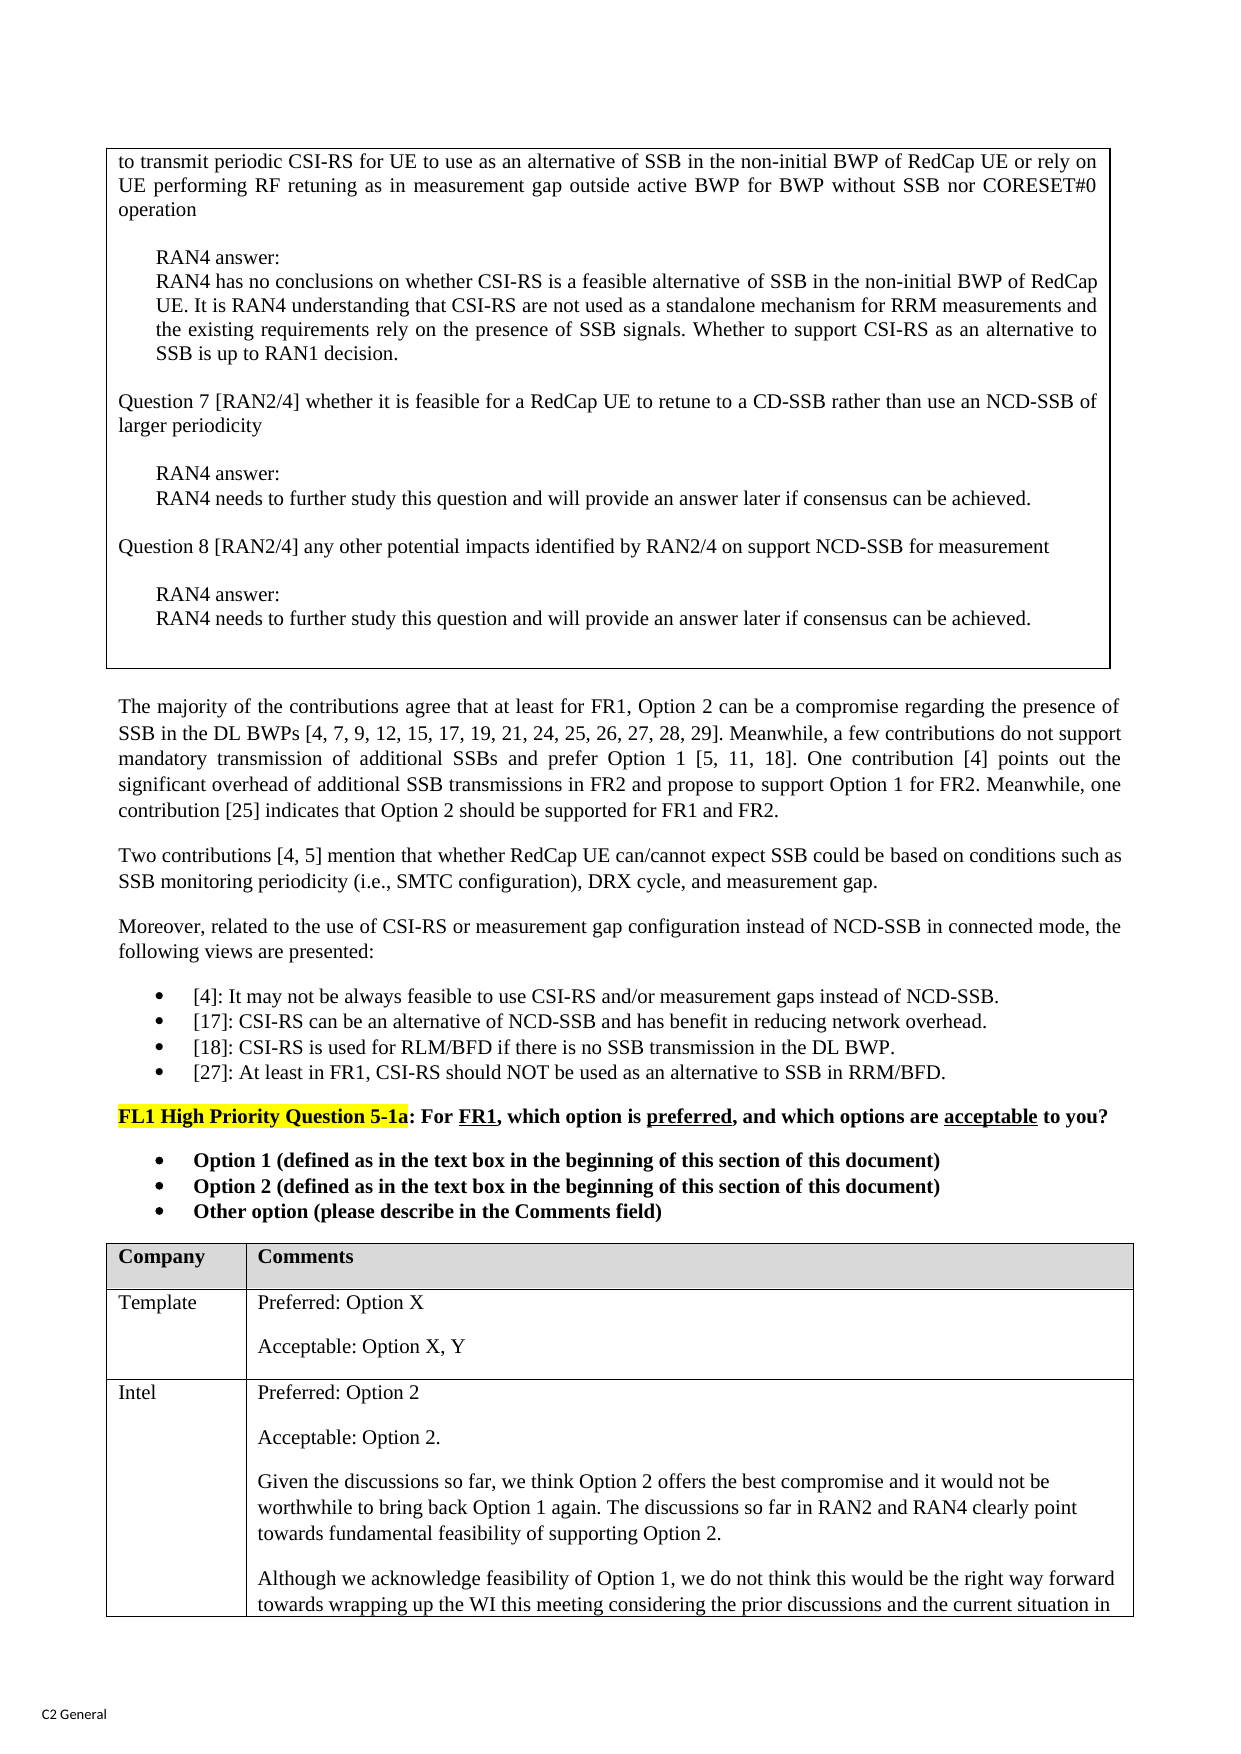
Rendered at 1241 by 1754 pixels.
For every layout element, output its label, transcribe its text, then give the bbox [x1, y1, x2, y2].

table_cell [247, 1380, 1133, 1616]
list [27]: At least in FR1, CSI-RS should NOT be used as an alternative to SSB in RRM/BFD. [156, 1060, 1122, 1084]
text The majority of the contributions agree that at least for FR1, Option 2 can be a compromise regarding the presence of SSB in the DL BWPs [4, 7, 9, 12, 15, 17, 19, 21, 24, 25, 26, 27, 28, 29]. Meanwhile, a few contributions do not support mandatory transmission of additional SSBs and prefer Option 1 [5, 11, 18]. One contribution [4] points out the significant overhead of additional SSB transmissions in FR2 and propose to support Option 1 for FR2. Meanwhile, one contribution [25] indicates that Option 2 should be supported for FR1 and FR2. [118, 668, 1122, 822]
table_header Company [107, 1244, 246, 1288]
list Option 1 (defined as in the text box in the beginning of this section of this document) [156, 1148, 1122, 1172]
list [18]: CSI-RS is used for RLM/BFD if there is no SSB transmission in the DL BWP. [156, 1034, 1122, 1059]
table_cell Template [107, 1290, 246, 1379]
text Moreover, related to the use of CSI-RS or measurement gap configuration instead of NCD-SSB in connected mode, the following views are presented: [118, 913, 1122, 963]
table_cell Preferred: Option X Acceptable: Option X, Y [247, 1290, 1133, 1379]
text FL1 High Priority Question 5-1a: For FR1, which option is preferred, and which options are acceptable to you? [408, 1104, 1122, 1128]
list [17]: CSI-RS can be an alternative of NCD-SSB and has benefit in reducing network overhead. [156, 1009, 1122, 1033]
text Two contributions [4, 5] mention that whether RedCap UE can/cannot expect SSB could be based on conditions such as SSB monitoring periodicity (i.e., SMTC configuration), DRX cycle, and measurement gap. [118, 843, 1122, 893]
list Option 2 (defined as in the text box in the beginning of this section of this document) [156, 1174, 1122, 1198]
table_cell Intel [107, 1380, 246, 1616]
list Other option (please describe in the Comments field) [156, 1199, 1122, 1223]
list [4]: It may not be always feasible to use CSI-RS and/or measurement gaps instead of NCD-SSB. [156, 984, 1122, 1008]
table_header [107, 149, 1109, 667]
table_header Comments [247, 1244, 1133, 1288]
